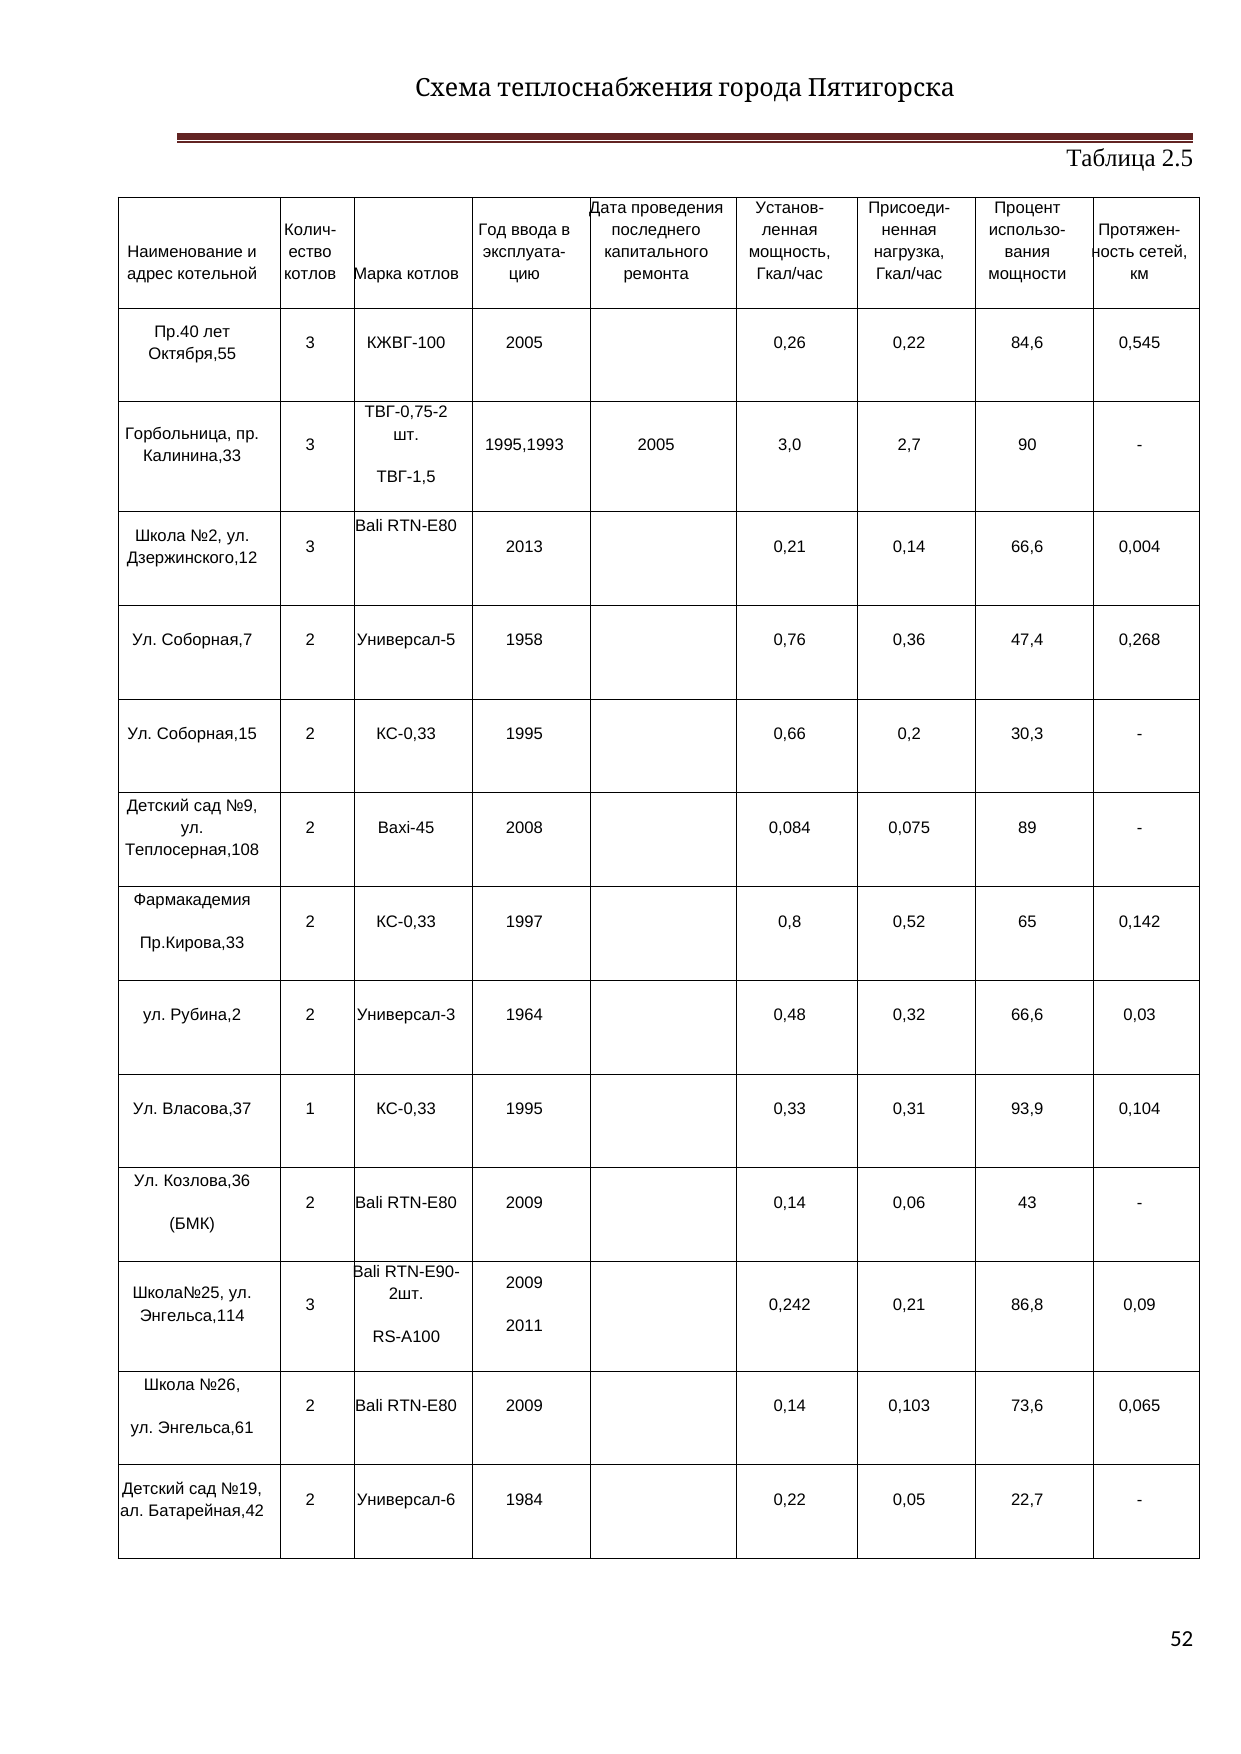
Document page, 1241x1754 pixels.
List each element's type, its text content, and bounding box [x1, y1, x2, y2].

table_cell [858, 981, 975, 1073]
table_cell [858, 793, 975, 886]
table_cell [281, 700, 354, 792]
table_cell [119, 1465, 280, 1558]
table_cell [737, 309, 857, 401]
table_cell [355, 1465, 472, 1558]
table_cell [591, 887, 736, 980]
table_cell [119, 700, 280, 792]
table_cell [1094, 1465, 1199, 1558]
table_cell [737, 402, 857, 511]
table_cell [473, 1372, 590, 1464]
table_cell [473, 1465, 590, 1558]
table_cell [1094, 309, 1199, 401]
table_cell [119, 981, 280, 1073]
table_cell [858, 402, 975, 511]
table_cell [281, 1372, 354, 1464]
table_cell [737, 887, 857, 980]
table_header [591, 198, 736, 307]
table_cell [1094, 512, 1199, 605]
text Таблица 2.5 [162, 143, 1193, 172]
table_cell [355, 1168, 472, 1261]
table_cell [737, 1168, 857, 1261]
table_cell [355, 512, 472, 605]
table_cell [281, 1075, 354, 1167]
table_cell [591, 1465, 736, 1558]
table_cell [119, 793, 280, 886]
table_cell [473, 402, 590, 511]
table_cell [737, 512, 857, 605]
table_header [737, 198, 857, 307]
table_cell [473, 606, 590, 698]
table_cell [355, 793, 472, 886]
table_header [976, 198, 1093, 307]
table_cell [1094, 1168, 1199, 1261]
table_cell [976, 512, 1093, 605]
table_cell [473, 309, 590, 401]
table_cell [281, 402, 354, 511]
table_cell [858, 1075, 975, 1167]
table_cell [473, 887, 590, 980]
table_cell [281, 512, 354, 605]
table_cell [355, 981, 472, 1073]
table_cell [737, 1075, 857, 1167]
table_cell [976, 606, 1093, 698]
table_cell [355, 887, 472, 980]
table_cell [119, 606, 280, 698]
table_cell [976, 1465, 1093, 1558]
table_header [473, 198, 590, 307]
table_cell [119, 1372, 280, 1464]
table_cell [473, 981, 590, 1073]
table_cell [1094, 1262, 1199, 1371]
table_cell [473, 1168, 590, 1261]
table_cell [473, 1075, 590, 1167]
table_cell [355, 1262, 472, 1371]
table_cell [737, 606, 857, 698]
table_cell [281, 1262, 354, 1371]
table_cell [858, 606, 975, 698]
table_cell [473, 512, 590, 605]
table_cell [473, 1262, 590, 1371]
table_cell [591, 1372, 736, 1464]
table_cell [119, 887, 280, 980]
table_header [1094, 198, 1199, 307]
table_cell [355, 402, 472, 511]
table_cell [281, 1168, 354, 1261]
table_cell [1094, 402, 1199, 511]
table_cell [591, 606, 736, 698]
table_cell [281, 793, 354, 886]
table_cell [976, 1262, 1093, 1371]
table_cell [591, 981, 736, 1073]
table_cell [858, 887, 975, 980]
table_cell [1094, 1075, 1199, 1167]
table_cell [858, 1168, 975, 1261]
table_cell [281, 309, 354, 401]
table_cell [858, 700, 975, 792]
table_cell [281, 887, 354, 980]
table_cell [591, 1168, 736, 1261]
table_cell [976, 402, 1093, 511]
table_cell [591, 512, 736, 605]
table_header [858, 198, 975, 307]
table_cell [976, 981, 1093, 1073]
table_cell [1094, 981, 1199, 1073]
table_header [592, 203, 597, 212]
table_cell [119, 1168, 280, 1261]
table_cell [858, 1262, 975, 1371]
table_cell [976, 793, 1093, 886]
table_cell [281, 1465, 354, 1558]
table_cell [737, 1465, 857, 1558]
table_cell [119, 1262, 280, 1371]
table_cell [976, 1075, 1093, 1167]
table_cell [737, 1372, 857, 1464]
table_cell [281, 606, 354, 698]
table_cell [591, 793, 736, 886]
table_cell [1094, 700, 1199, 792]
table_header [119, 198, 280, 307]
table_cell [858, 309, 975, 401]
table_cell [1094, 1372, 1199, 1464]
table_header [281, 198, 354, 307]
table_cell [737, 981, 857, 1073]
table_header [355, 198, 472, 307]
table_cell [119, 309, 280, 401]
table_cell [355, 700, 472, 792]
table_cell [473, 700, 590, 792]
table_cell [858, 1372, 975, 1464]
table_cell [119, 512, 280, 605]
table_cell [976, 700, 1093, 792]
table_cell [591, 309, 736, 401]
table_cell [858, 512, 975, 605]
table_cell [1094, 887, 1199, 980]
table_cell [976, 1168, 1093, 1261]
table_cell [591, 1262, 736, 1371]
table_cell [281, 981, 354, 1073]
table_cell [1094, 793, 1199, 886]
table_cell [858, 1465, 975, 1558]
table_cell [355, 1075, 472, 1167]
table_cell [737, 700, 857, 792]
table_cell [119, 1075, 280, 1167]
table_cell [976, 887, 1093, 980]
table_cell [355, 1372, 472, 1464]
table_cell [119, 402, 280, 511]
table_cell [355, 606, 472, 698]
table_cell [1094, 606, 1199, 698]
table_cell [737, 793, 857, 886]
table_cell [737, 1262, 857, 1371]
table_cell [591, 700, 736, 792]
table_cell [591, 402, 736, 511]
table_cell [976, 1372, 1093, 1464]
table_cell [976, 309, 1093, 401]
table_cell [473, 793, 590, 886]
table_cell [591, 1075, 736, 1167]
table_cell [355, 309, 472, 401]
